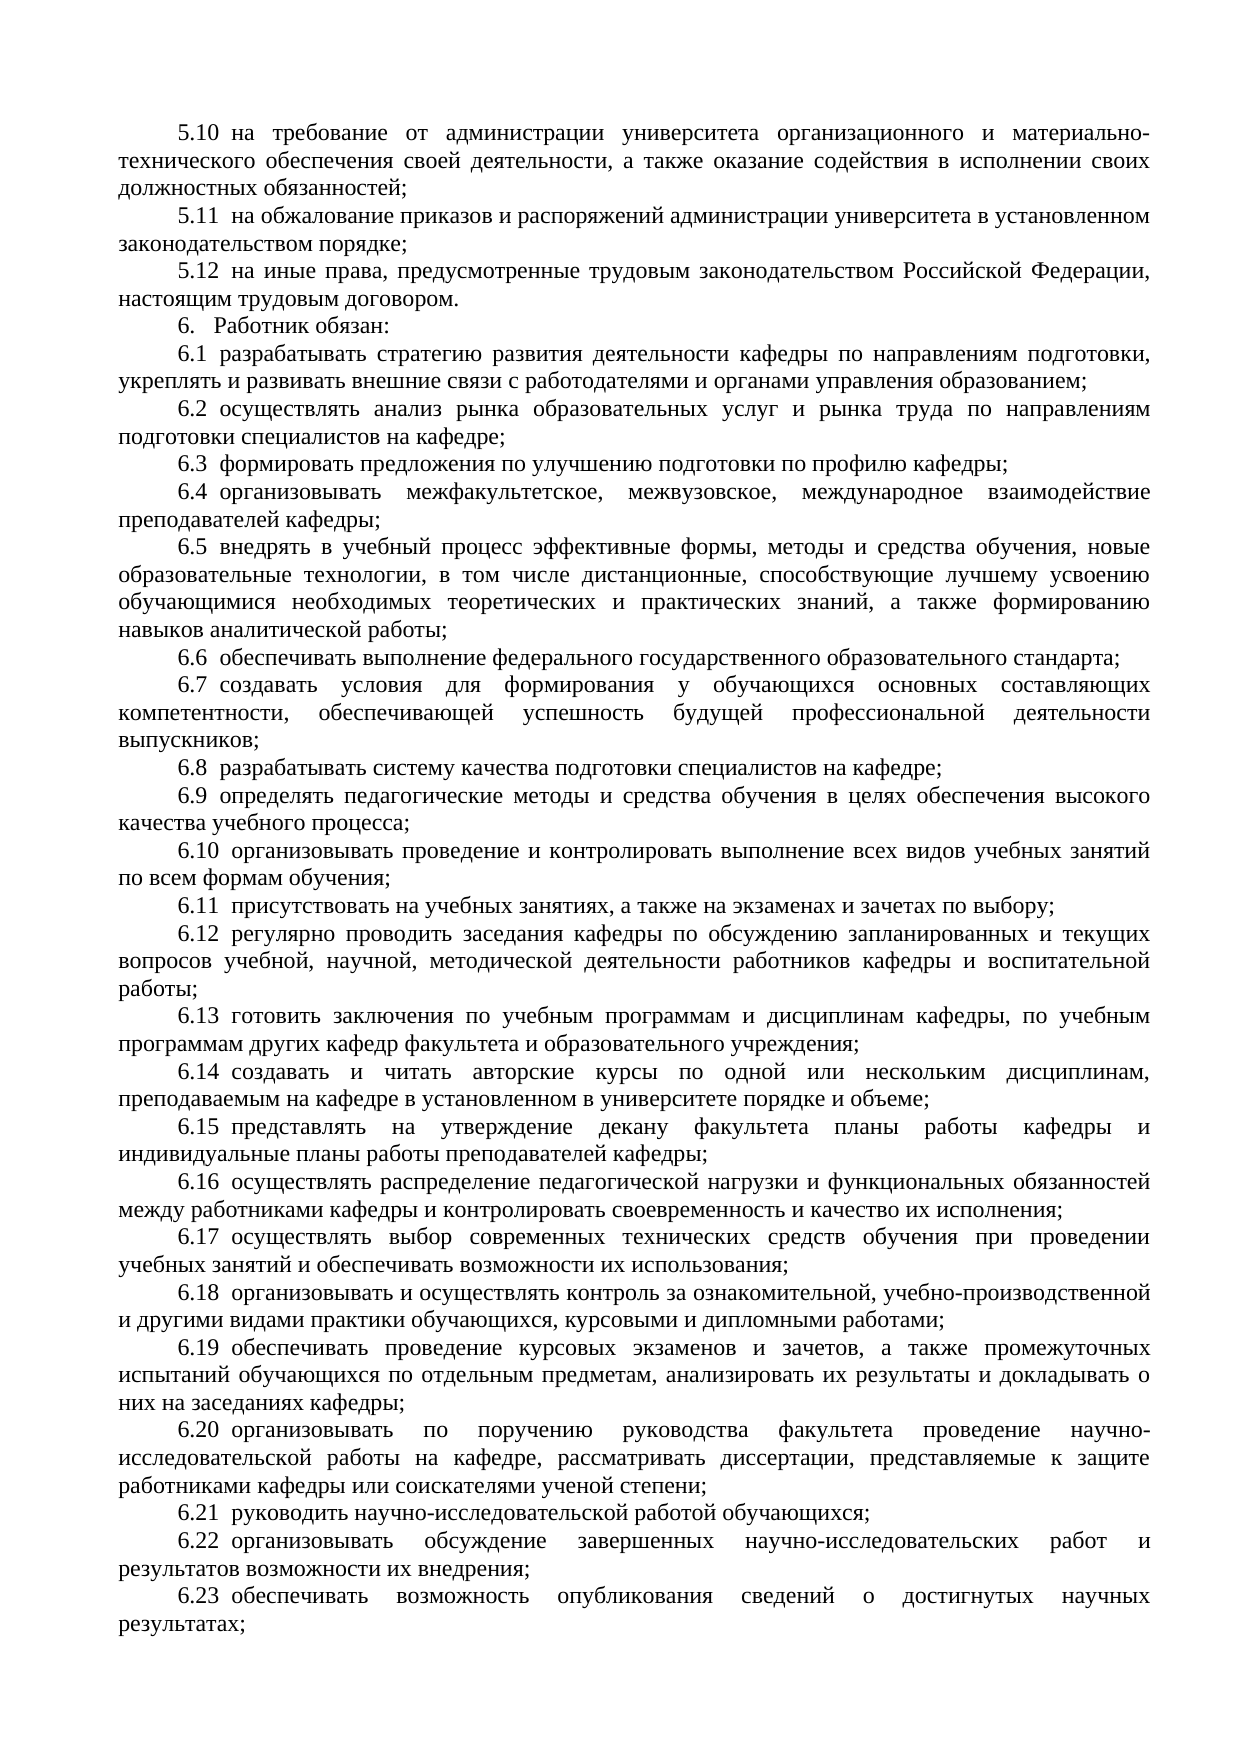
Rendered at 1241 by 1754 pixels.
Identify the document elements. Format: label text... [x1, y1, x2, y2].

text 5.12 на иные права, предусмотренные трудовым законодательством Российской Федерации, настоящим трудовым договором. [118, 256, 1152, 311]
text 5.11 на обжалование приказов и распоряжений администрации университета в установленном законодательством порядке; [118, 201, 1152, 256]
text 6.17 осуществлять выбор современных технических средств обучения при проведении учебных занятий и обеспечивать возможности их использования; [118, 1222, 1152, 1277]
text 6.18 организовывать и осуществлять контроль за ознакомительной, учебно-производственной и другими видами практики обучающихся, курсовыми и дипломными работами; [118, 1277, 1152, 1333]
text 6.8 разрабатывать систему качества подготовки специалистов на кафедре; [118, 753, 1152, 781]
text 6.19 обеспечивать проведение курсовых экзаменов и зачетов, а также промежуточных испытаний обучающихся по отдельным предметам, анализировать их результаты и докладывать о них на заседаниях кафедры; [118, 1333, 1152, 1416]
text 6.5 внедрять в учебный процесс эффективные формы, методы и средства обучения, новые образовательные технологии, в том числе дистанционные, способствующие лучшему усвоению обучающимися необходимых теоретических и практических знаний, а также формированию навыков аналитической работы; [118, 532, 1152, 643]
text 6.10 организовывать проведение и контролировать выполнение всех видов учебных занятий по всем формам обучения; [118, 836, 1152, 891]
text 6.16 осуществлять распределение педагогической нагрузки и функциональных обязанностей между работниками кафедры и контролировать своевременность и качество их исполнения; [118, 1167, 1152, 1222]
text 6.15 представлять на утверждение декану факультета планы работы кафедры и индивидуальные планы работы преподавателей кафедры; [118, 1112, 1152, 1167]
text 6.22 организовывать обсуждение завершенных научно-исследовательских работ и результатов возможности их внедрения; [118, 1526, 1152, 1581]
text 6.4 организовывать межфакультетское, межвузовское, международное взаимодействие преподавателей кафедры; [118, 477, 1152, 532]
text 6.14 создавать и читать авторские курсы по одной или нескольким дисциплинам, преподаваемым на кафедре в установленном в университете порядке и объеме; [118, 1057, 1152, 1112]
text 6.2 осуществлять анализ рынка образовательных услуг и рынка труда по направлениям подготовки специалистов на кафедре; [118, 394, 1152, 449]
text 5.10 на требование от администрации университета организационного и материально-технического обеспечения своей деятельности, а также оказание содействия в исполнении своих должностных обязанностей; [118, 118, 1152, 201]
text 6.9 определять педагогические методы и средства обучения в целях обеспечения высокого качества учебного процесса; [118, 781, 1152, 836]
text 6.7 создавать условия для формирования у обучающихся основных составляющих компетентности, обеспечивающей успешность будущей профессиональной деятельности выпускников; [118, 670, 1152, 753]
text 6. Работник обязан: [118, 311, 1152, 339]
text 6.1 разрабатывать стратегию развития деятельности кафедры по направлениям подготовки, укреплять и развивать внешние связи с работодателями и органами управления образованием; [118, 339, 1152, 394]
text 6.23 обеспечивать возможность опубликования сведений о достигнутых научных результатах; [118, 1581, 1152, 1636]
text 6.6 обеспечивать выполнение федерального государственного образовательного стандарта; [118, 643, 1152, 670]
text 6.3 формировать предложения по улучшению подготовки по профилю кафедры; [118, 449, 1152, 477]
text 6.21 руководить научно-исследовательской работой обучающихся; [118, 1498, 1152, 1526]
text 6.13 готовить заключения по учебным программам и дисциплинам кафедры, по учебным программам других кафедр факультета и образовательного учреждения; [118, 1001, 1152, 1057]
text 6.12 регулярно проводить заседания кафедры по обсуждению запланированных и текущих вопросов учебной, научной, методической деятельности работников кафедры и воспитательной работы; [118, 919, 1152, 1001]
text 6.11 присутствовать на учебных занятиях, а также на экзаменах и зачетах по выбору; [118, 891, 1152, 919]
text 6.20 организовывать по поручению руководства факультета проведение научно-исследовательской работы на кафедре, рассматривать диссертации, представляемые к защите работниками кафедры или соискателями ученой степени; [118, 1416, 1152, 1498]
